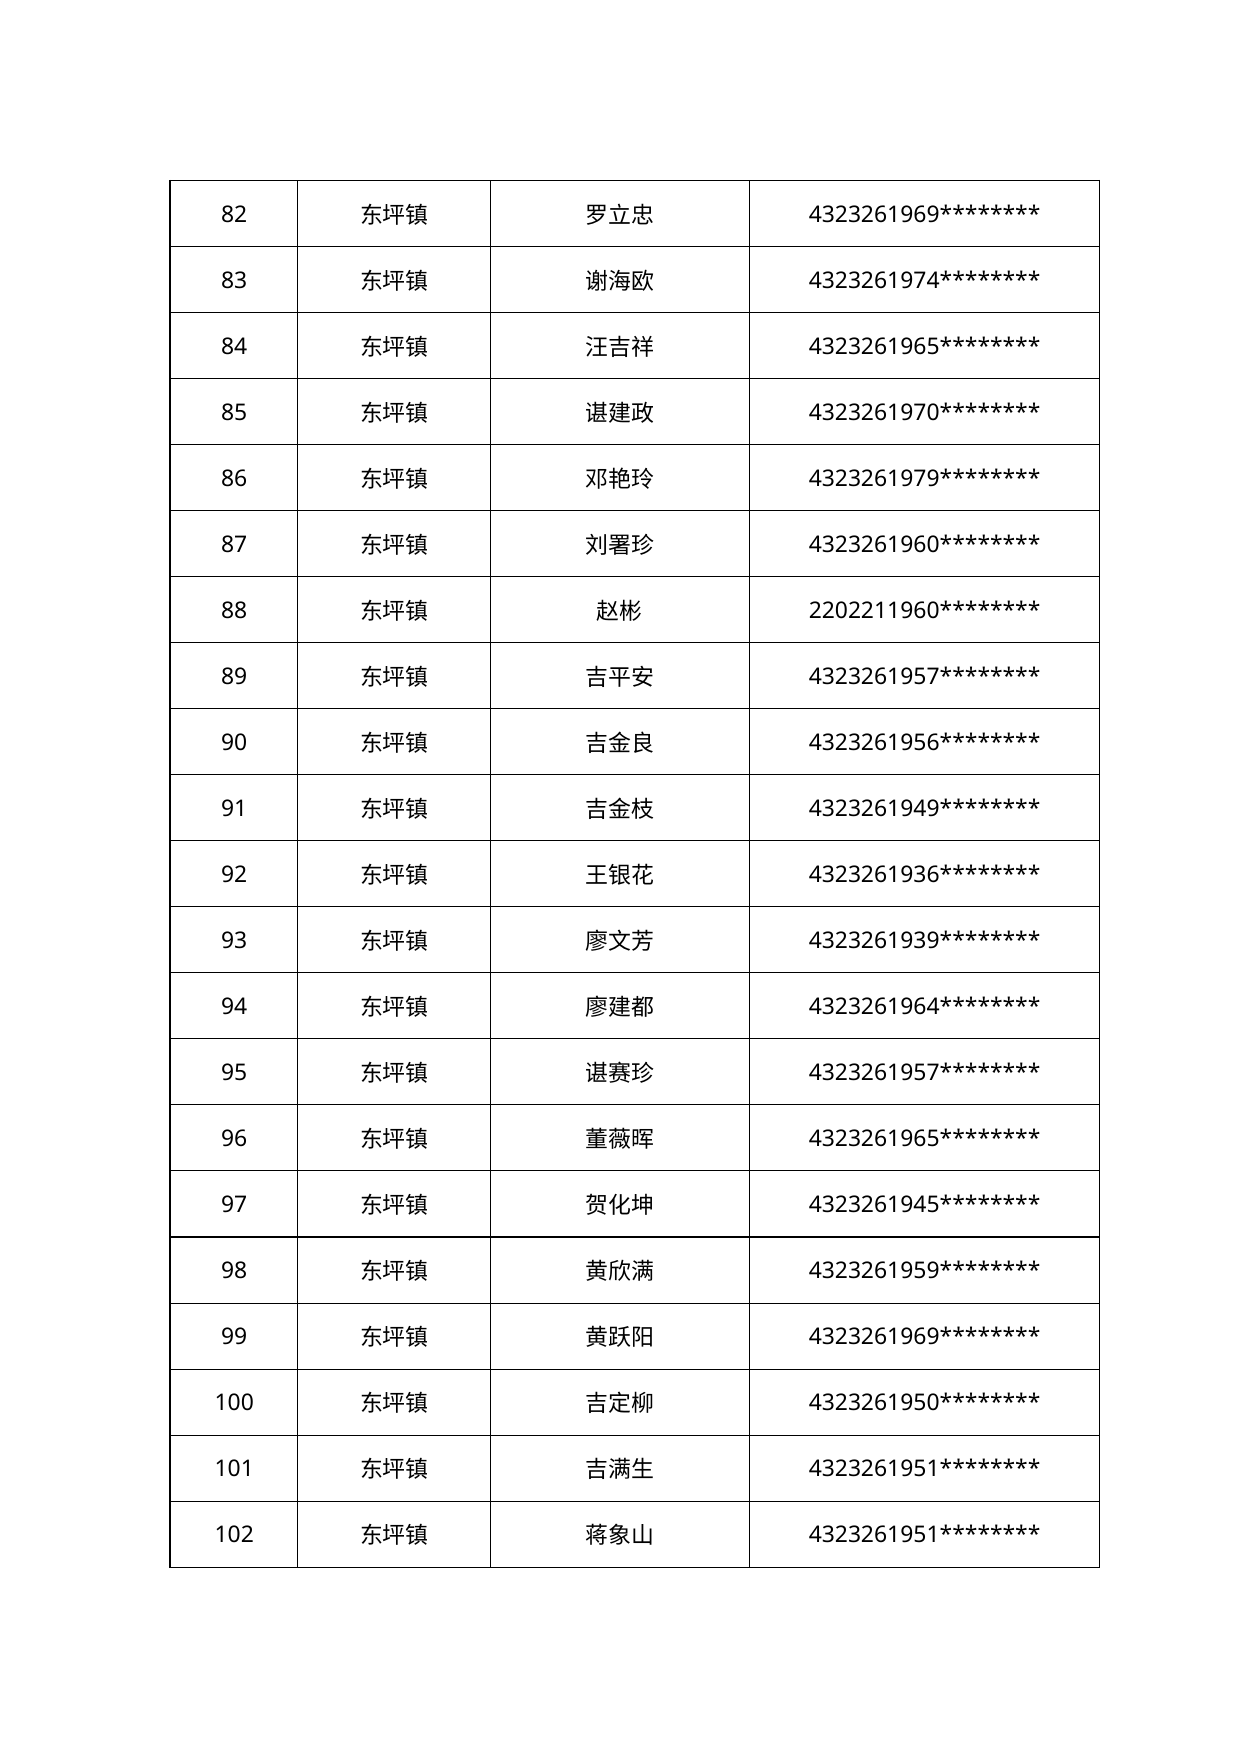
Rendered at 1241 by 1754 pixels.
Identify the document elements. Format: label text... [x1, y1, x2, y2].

table_cell 汪吉祥 [491, 313, 749, 378]
table_cell 东坪镇 [298, 181, 490, 246]
table_cell 吉定柳 [491, 1370, 749, 1434]
table_cell 82 [171, 181, 297, 246]
table_cell 东坪镇 [298, 445, 490, 510]
table_cell 东坪镇 [298, 1370, 490, 1434]
table_cell 东坪镇 [298, 775, 490, 840]
table_cell 4323261949******** [750, 775, 1099, 840]
table_cell 黄跃阳 [491, 1304, 749, 1368]
table_cell 4323261957******** [750, 643, 1099, 708]
table_cell 东坪镇 [298, 973, 490, 1038]
table_cell 4323261965******** [750, 1105, 1099, 1170]
table_cell 86 [171, 445, 297, 510]
table_cell 廖文芳 [491, 907, 749, 972]
table_cell 4323261950******** [750, 1370, 1099, 1434]
table_cell 4323261945******** [750, 1171, 1099, 1236]
table_cell 101 [171, 1436, 297, 1501]
table_cell 贺化坤 [491, 1171, 749, 1236]
table_cell 4323261960******** [750, 511, 1099, 576]
table_cell 4323261957******** [750, 1039, 1099, 1104]
table_cell 东坪镇 [298, 1171, 490, 1236]
table_cell 董薇晖 [491, 1105, 749, 1170]
table_cell 东坪镇 [298, 379, 490, 444]
table_cell 东坪镇 [298, 1304, 490, 1368]
table_cell 4323261951******** [750, 1436, 1099, 1501]
table_cell 吉满生 [491, 1436, 749, 1501]
table_cell 4323261969******** [750, 181, 1099, 246]
table_cell 92 [171, 841, 297, 906]
table_cell 95 [171, 1039, 297, 1104]
table_cell 90 [171, 709, 297, 774]
table_cell 98 [171, 1238, 297, 1302]
table_cell 赵彬 [491, 577, 749, 642]
table_cell 4323261965******** [750, 313, 1099, 378]
table_cell 王银花 [491, 841, 749, 906]
table_cell 东坪镇 [298, 709, 490, 774]
table_cell 东坪镇 [298, 1039, 490, 1104]
table_cell 东坪镇 [298, 643, 490, 708]
table_cell 黄欣满 [491, 1238, 749, 1302]
table_cell 100 [171, 1370, 297, 1434]
table_cell 85 [171, 379, 297, 444]
table_cell 4323261964******** [750, 973, 1099, 1038]
table_cell 吉平安 [491, 643, 749, 708]
table_cell 4323261969******** [750, 1304, 1099, 1368]
table_cell 97 [171, 1171, 297, 1236]
table_cell 89 [171, 643, 297, 708]
table_cell 99 [171, 1304, 297, 1368]
table_cell 102 [171, 1502, 297, 1567]
table_cell 4323261936******** [750, 841, 1099, 906]
table_cell 4323261974******** [750, 247, 1099, 312]
table_cell 刘署珍 [491, 511, 749, 576]
table_cell 吉金良 [491, 709, 749, 774]
table_cell 东坪镇 [298, 1238, 490, 1302]
table_cell 91 [171, 775, 297, 840]
table_cell 蒋象山 [491, 1502, 749, 1567]
table_cell 谌建政 [491, 379, 749, 444]
table_cell 东坪镇 [298, 841, 490, 906]
table_cell 东坪镇 [298, 1502, 490, 1567]
table_cell 谌赛珍 [491, 1039, 749, 1104]
table_cell 东坪镇 [298, 577, 490, 642]
table_cell 东坪镇 [298, 313, 490, 378]
table_cell 2202211960******** [750, 577, 1099, 642]
table_cell 吉金枝 [491, 775, 749, 840]
table_cell 廖建都 [491, 973, 749, 1038]
table_cell 88 [171, 577, 297, 642]
table_cell 东坪镇 [298, 1436, 490, 1501]
table_cell 谢海欧 [491, 247, 749, 312]
table_cell 4323261959******** [750, 1238, 1099, 1302]
table_cell 93 [171, 907, 297, 972]
table_cell 东坪镇 [298, 1105, 490, 1170]
table_cell 4323261956******** [750, 709, 1099, 774]
table_cell 4323261951******** [750, 1502, 1099, 1567]
table_cell 4323261939******** [750, 907, 1099, 972]
table_cell 邓艳玲 [491, 445, 749, 510]
table_cell 4323261970******** [750, 379, 1099, 444]
table_cell 94 [171, 973, 297, 1038]
table_cell 96 [171, 1105, 297, 1170]
table_cell 4323261979******** [750, 445, 1099, 510]
table_cell 东坪镇 [298, 511, 490, 576]
table_cell 87 [171, 511, 297, 576]
table_cell 83 [171, 247, 297, 312]
table_cell 罗立忠 [491, 181, 749, 246]
table_cell 84 [171, 313, 297, 378]
table_cell 东坪镇 [298, 247, 490, 312]
table_cell 东坪镇 [298, 907, 490, 972]
